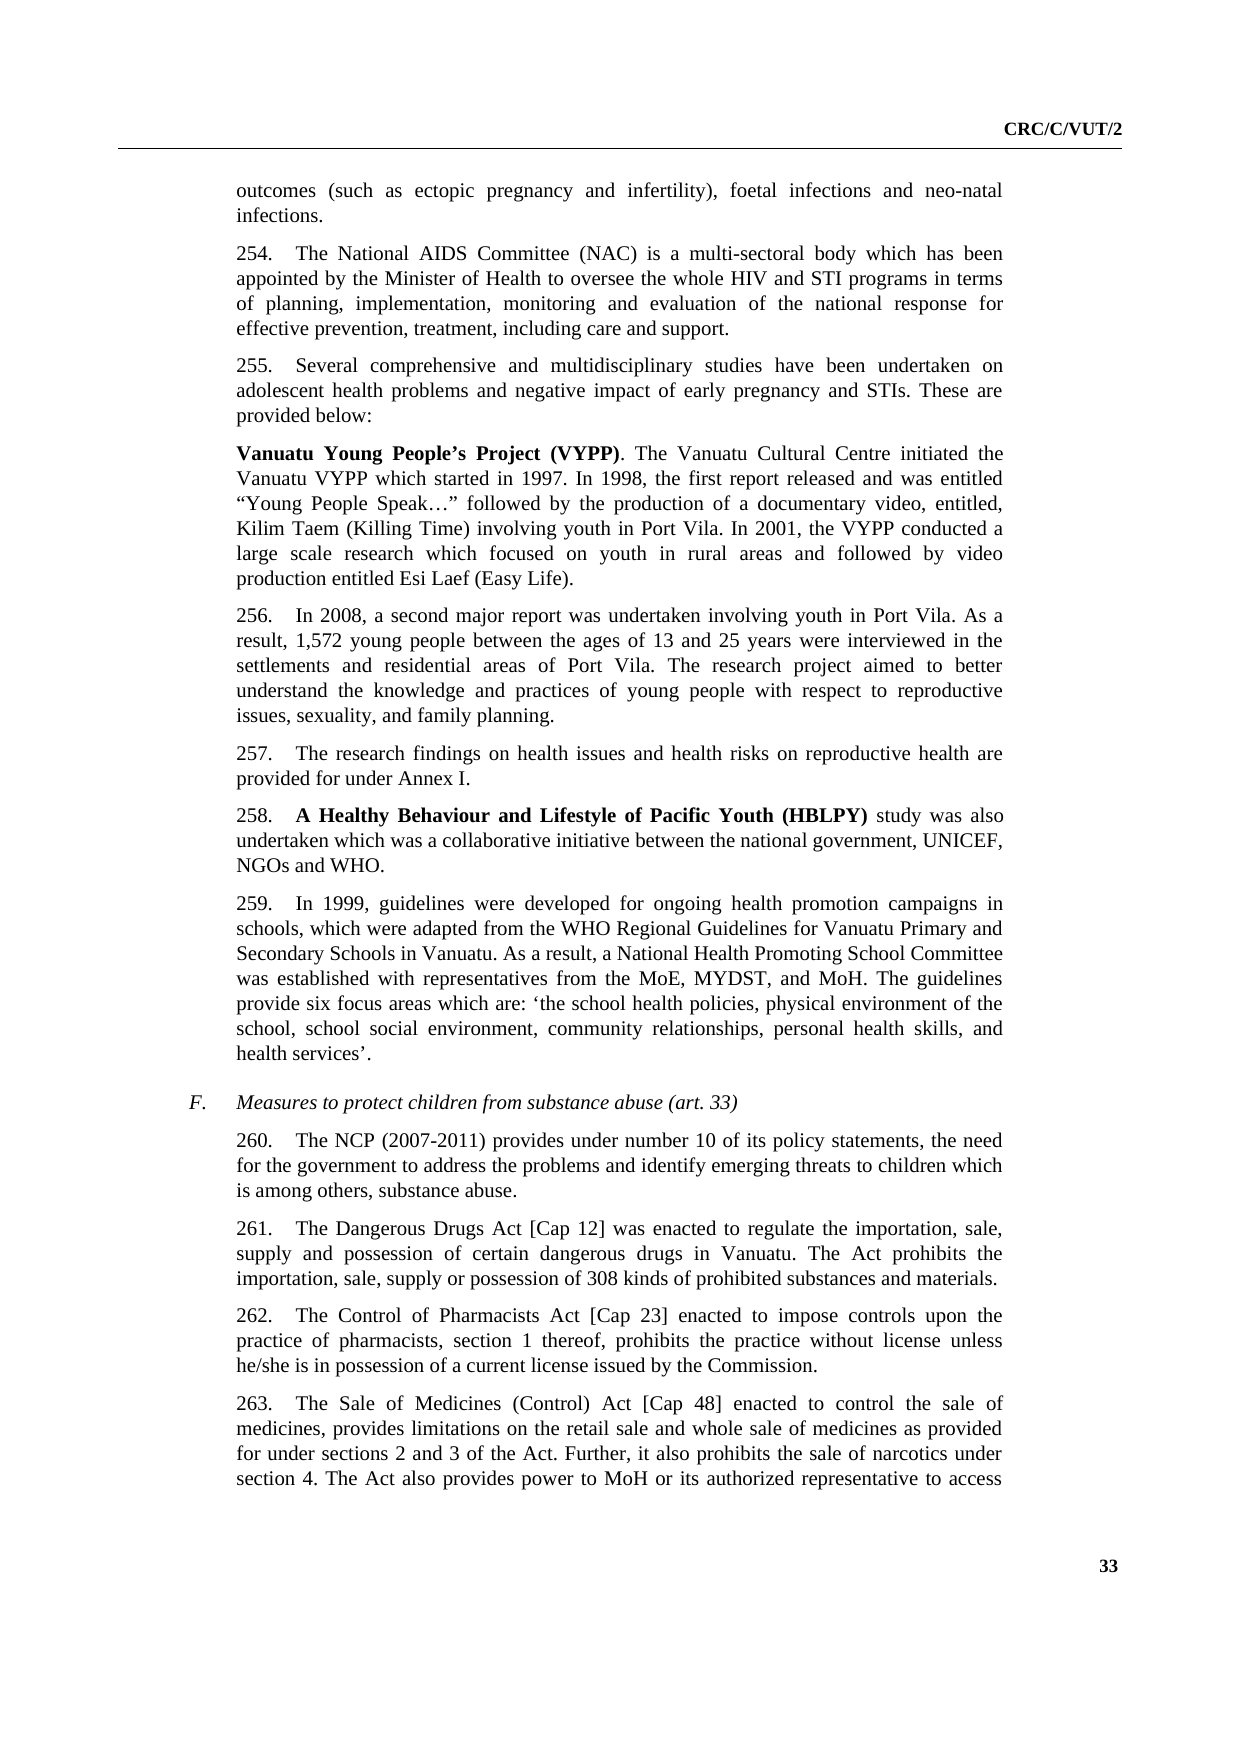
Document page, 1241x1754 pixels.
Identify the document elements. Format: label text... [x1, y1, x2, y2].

text 259. In 1999, guidelines were developed for ongoing health promotion campaigns in schools, which were adapted from the WHO Regional Guidelines for Vanuatu Primary and Secondary Schools in Vanuatu. As a result, a National Health Promoting School Committee was established with representatives from the MoE, MYDST, and MoH. The guidelines provide six focus areas which are: ‘the school health policies, physical environment of the school, school social environment, community relationships, personal health skills, and health services’. [236, 890, 1004, 1065]
text Vanuatu Young People’s Project (VYPP). The Vanuatu Cultural Centre initiated the Vanuatu VYPP which started in 1997. In 1998, the first report released and was entitled “Young People Speak…” followed by the production of a documentary video, entitled, Kilim Taem (Killing Time) involving youth in Port Vila. In 2001, the VYPP conducted a large scale research which focused on youth in rural areas and followed by video production entitled Esi Laef (Easy Life). [236, 440, 1004, 590]
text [236, 1390, 1004, 1490]
text 256. In 2008, a second major report was undertaken involving youth in Port Vila. As a result, 1,572 young people between the ages of 13 and 25 years were interviewed in the settlements and residential areas of Port Vila. The research project aimed to better understand the knowledge and practices of young people with respect to reproductive issues, sexuality, and family planning. [236, 602, 1004, 727]
text 254. The National AIDS Committee (NAC) is a multi-sectoral body which has been appointed by the Minister of Health to oversee the whole HIV and STI programs in terms of planning, implementation, monitoring and evaluation of the national response for effective prevention, treatment, including care and support. [236, 240, 1004, 340]
text 258. A Healthy Behaviour and Lifestyle of Pacific Youth (HBLPY) study was also undertaken which was a collaborative initiative between the national government, UNICEF, NGOs and WHO. [236, 802, 1004, 877]
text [236, 177, 1004, 227]
text F. Measures to protect children from substance abuse (art. 33) [118, 1090, 1004, 1115]
text 257. The research findings on health issues and health risks on reproductive health are provided for under Annex I. [236, 740, 1004, 790]
text 262. The Control of Pharmacists Act [Cap 23] enacted to impose controls upon the practice of pharmacists, section 1 thereof, prohibits the practice without license unless he/she is in possession of a current license issued by the Commission. [236, 1302, 1004, 1377]
text 261. The Dangerous Drugs Act [Cap 12] was enacted to regulate the importation, sale, supply and possession of certain dangerous drugs in Vanuatu. The Act prohibits the importation, sale, supply or possession of 308 kinds of prohibited substances and materials. [236, 1215, 1004, 1290]
text 260. The NCP (2007-2011) provides under number 10 of its policy statements, the need for the government to address the problems and identify emerging threats to children which is among others, substance abuse. [236, 1127, 1004, 1202]
text 255. Several comprehensive and multidisciplinary studies have been undertaken on adolescent health problems and negative impact of early pregnancy and STIs. These are provided below: [236, 352, 1004, 427]
